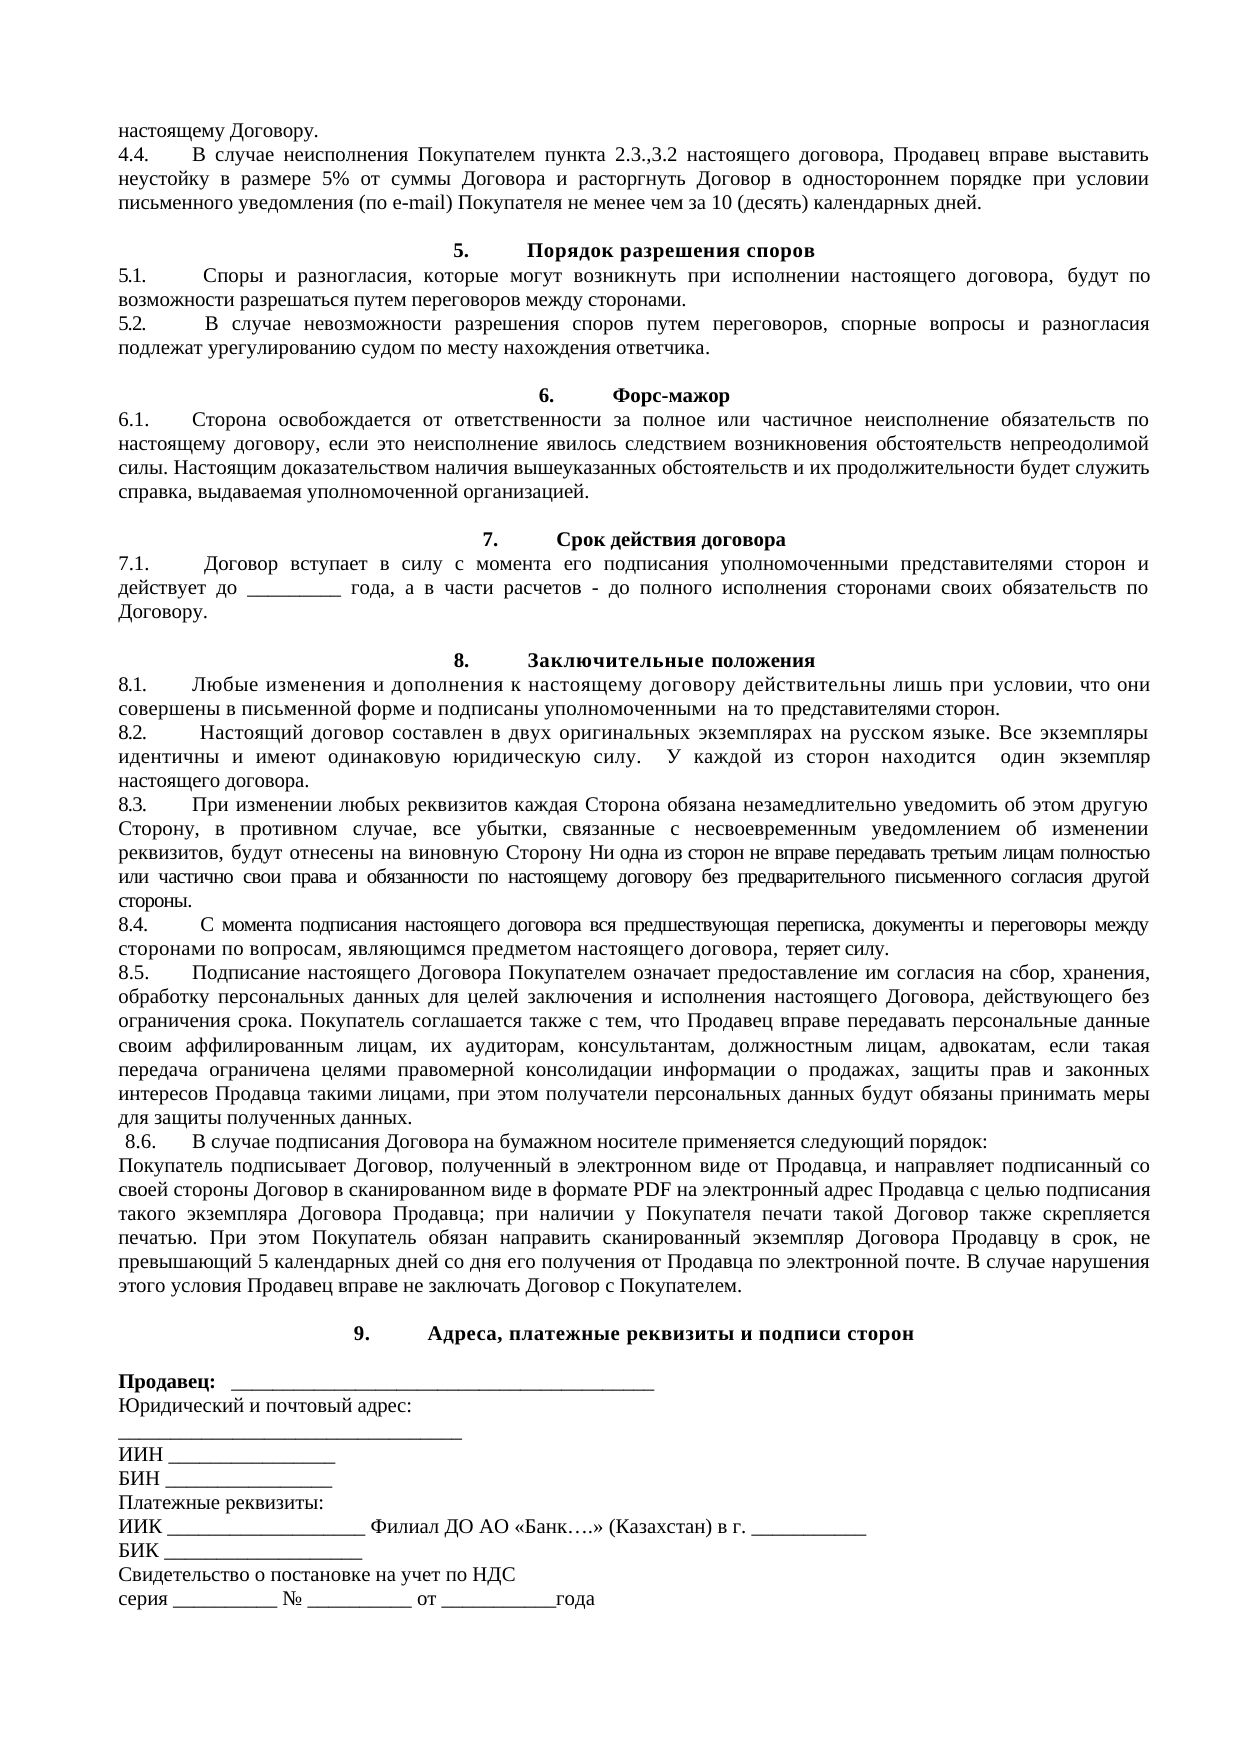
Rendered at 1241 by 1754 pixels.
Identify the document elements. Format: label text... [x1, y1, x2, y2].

text БИН ________________ [118, 1466, 1150, 1490]
text Юридический и почтовый адрес: [118, 1393, 1150, 1417]
text Платежные реквизиты: [118, 1490, 1150, 1514]
list Сторона освобождается от ответственности за полное или частичное неисполнение обязательств по настоящему договору, если это неисполнение явилось следствием возникновения обстоятельств непреодолимой силы. Настоящим доказательством наличия вышеуказанных обстоятельств и их продолжительности будет служить справка, выдаваемая уполномоченной организацией. [118, 407, 1150, 503]
list Форс-мажор [118, 383, 1150, 407]
text ИИК ___________________ Филиал ДО АО «Банк….» (Казахстан) в г. ___________ [118, 1514, 1150, 1538]
list Заключительные положения [118, 647, 1150, 672]
text серия __________ № __________ от ___________года [118, 1586, 1150, 1610]
list Срок действия договора [118, 527, 1150, 551]
list Споры и разногласия, которые могут возникнуть при исполнении настоящего договора, будут по возможности разрешаться путем переговоров между сторонами. [118, 262, 1150, 311]
list Договор вступает в силу с момента его подписания уполномоченными представителями сторон и действует до _________ года, а в части расчетов - до полного исполнения сторонами своих обязательств по Договору. [118, 551, 1150, 623]
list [118, 118, 1150, 142]
text Продавец: _________________________________________ [118, 1369, 1150, 1393]
text БИК ___________________ [118, 1538, 1150, 1562]
list Подписание настоящего Договора Покупателем означает предоставление им согласия на сбор, хранения, обработку персональных данных для целей заключения и исполнения настоящего Договора, действующего без ограничения срока. Покупатель соглашается также с тем, что Продавец вправе передавать персональные данные своим аффилированным лицам, их аудиторам, консультантам, должностным лицам, адвокатам, если такая передача ограничена целями правомерной консолидации информации о продажах, защиты прав и законных интересов Продавца такими лицами, при этом получатели персональных данных будут обязаны принимать меры для защиты полученных данных. [118, 960, 1152, 1129]
list С момента подписания настоящего договора вся предшествующая переписка, документы и переговоры между сторонами по вопросам, являющимся предметом настоящего договора, теряет силу. [118, 912, 1150, 960]
list Адреса, платежные реквизиты и подписи сторон [118, 1321, 1150, 1345]
text _________________________________ [118, 1417, 1150, 1442]
list В случае подписания Договора на бумажном носителе применяется следующий порядок: [118, 1129, 1152, 1153]
text Покупатель подписывает Договор, полученный в электронном виде от Продавца, и направляет подписанный со своей стороны Договор в сканированном виде в формате PDF на электронный адрес Продавца с целью подписания такого экземпляра Договора Продавца; при наличии у Покупателя печати такой Договор также скрепляется печатью. При этом Покупатель обязан направить сканированный экземпляр Договора Продавцу в срок, не превышающий 5 календарных дней со дня его получения от Продавца по электронной почте. В случае нарушения этого условия Продавец вправе не заключать Договор с Покупателем. [118, 1153, 1152, 1297]
text ИИН ________________ [118, 1442, 1150, 1466]
list В случае невозможности разрешения споров путем переговоров, спорные вопросы и разногласия подлежат урегулированию судом по месту нахождения ответчика. [118, 311, 1150, 359]
list В случае неисполнения Покупателем пункта 2.3.,3.2 настоящего договора, Продавец вправе выставить неустойку в размере 5% от суммы Договора и расторгнуть Договор в одностороннем порядке при условии письменного уведомления (по e-mail) Покупателя не менее чем за 10 (десять) календарных дней. [118, 142, 1150, 214]
list Настоящий договор составлен в двух оригинальных экземплярах на русском языке. Все экземпляры идентичны и имеют одинаковую юридическую силу. У каждой из сторон находится один экземпляр настоящего договора. [118, 720, 1150, 792]
list Порядок разрешения споров [118, 238, 1150, 262]
text Свидетельство о постановке на учет по НДС [118, 1562, 1150, 1586]
list При изменении любых реквизитов каждая Сторона обязана незамедлительно уведомить об этом другую Сторону, в противном случае, все убытки, связанные с несвоевременным уведомлением об изменении реквизитов, будут отнесены на виновную Сторону Ни одна из сторон не вправе передавать третьим лицам полностью или частично свои права и обязанности по настоящему договору без предварительного письменного согласия другой стороны. [118, 792, 1150, 912]
list Любые изменения и дополнения к настоящему договору действительны лишь при условии, что они совершены в письменной форме и подписаны уполномоченными на то представителями сторон. [118, 672, 1150, 720]
